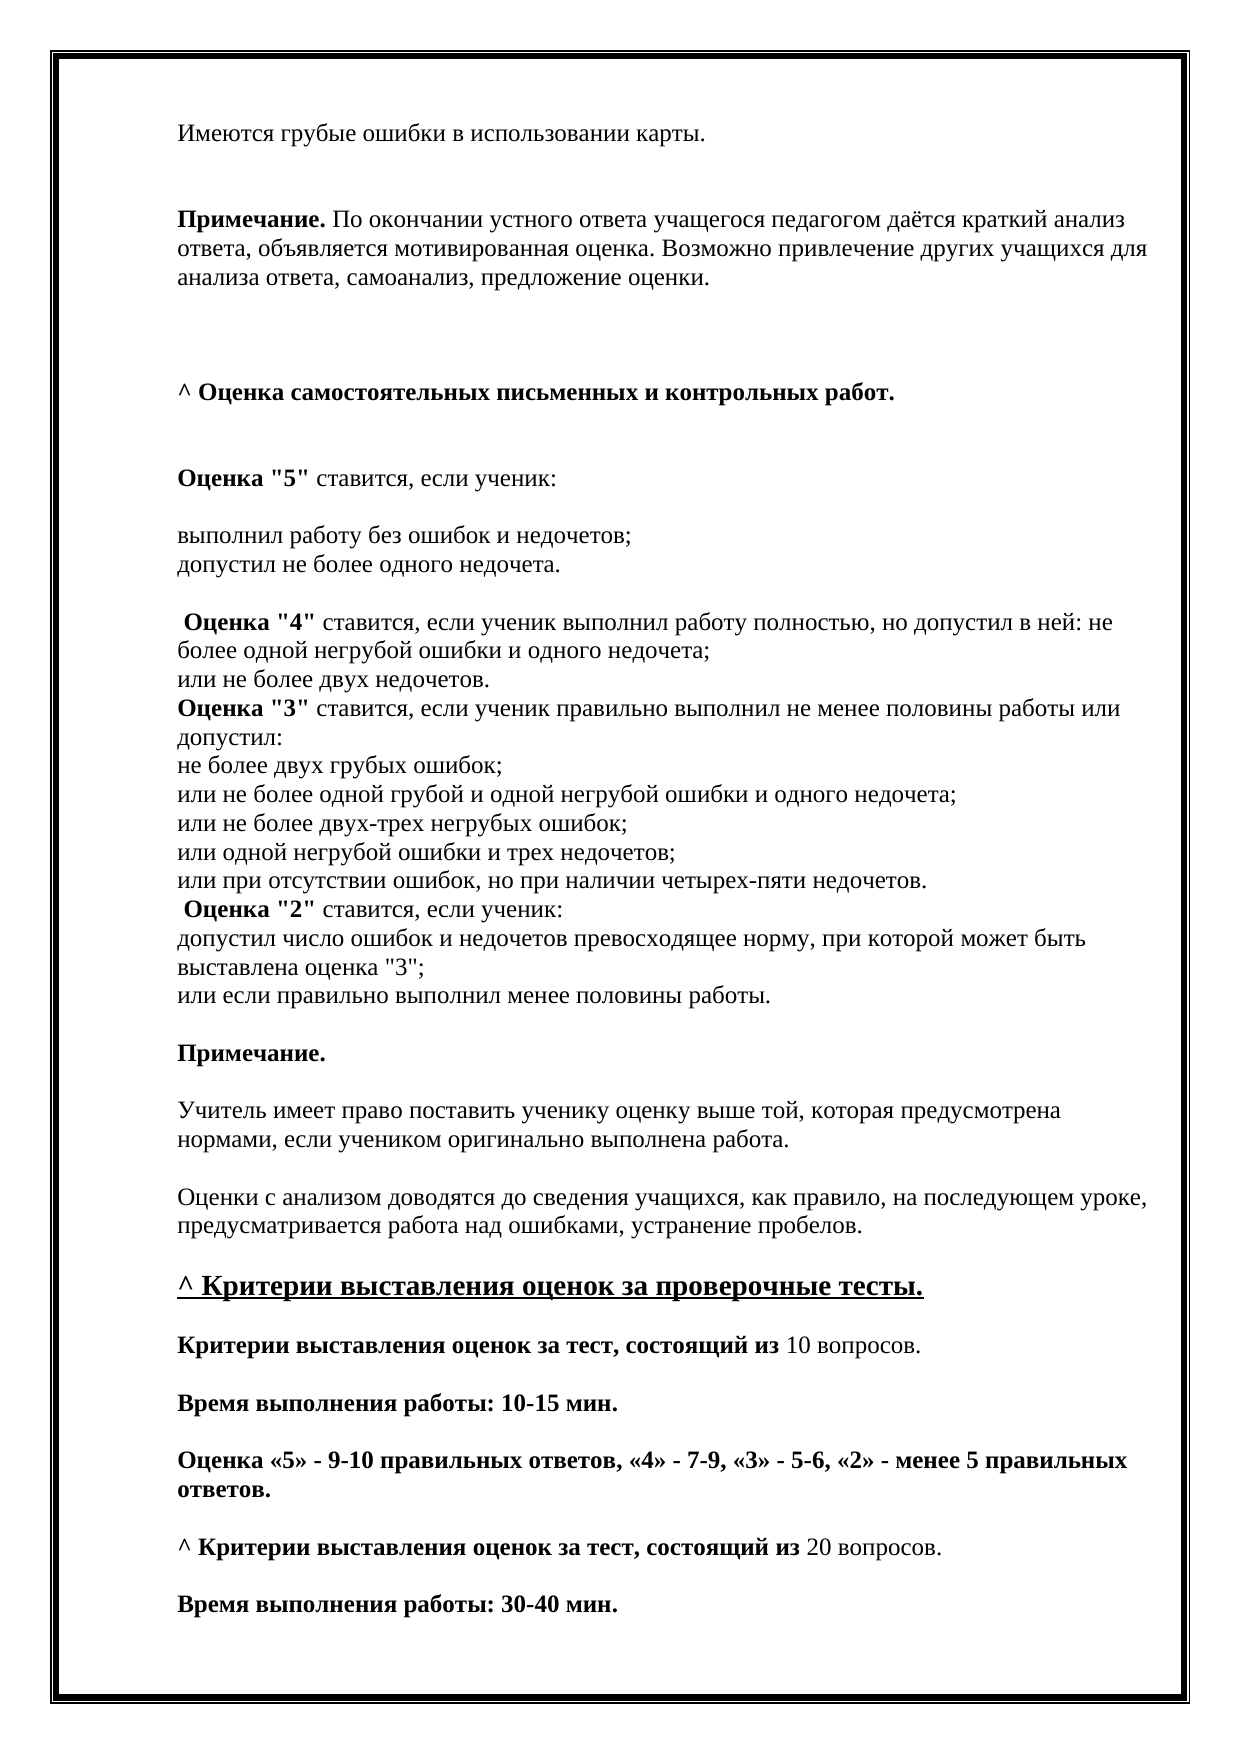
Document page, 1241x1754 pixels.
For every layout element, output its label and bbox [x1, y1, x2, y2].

text [177, 118, 1152, 1618]
